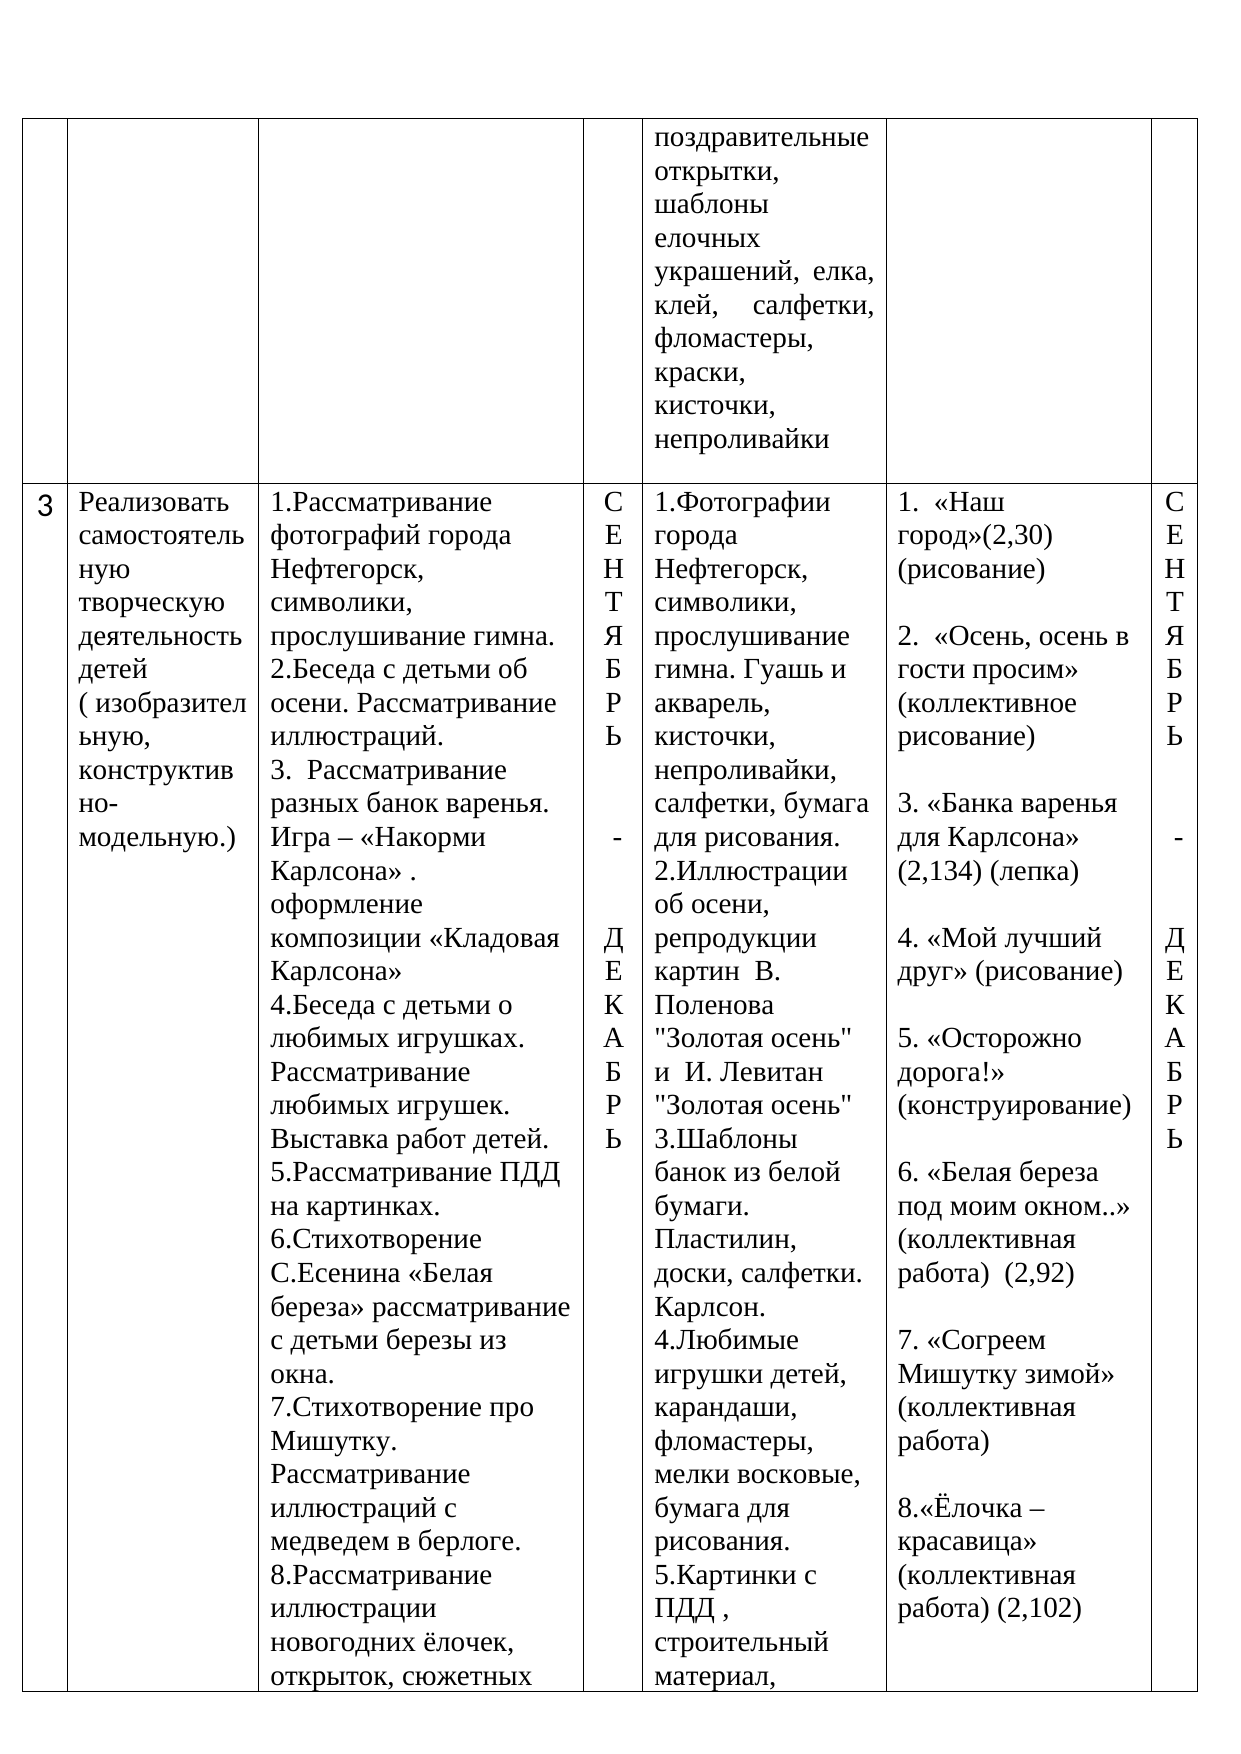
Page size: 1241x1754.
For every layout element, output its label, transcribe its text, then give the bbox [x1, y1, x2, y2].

table_cell 3 [23, 484, 67, 1691]
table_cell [68, 119, 258, 483]
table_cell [68, 484, 258, 1691]
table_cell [643, 119, 886, 483]
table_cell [584, 119, 642, 483]
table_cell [584, 484, 642, 1691]
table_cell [1152, 119, 1197, 483]
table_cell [643, 484, 886, 1691]
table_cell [259, 119, 583, 483]
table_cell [887, 484, 1151, 1691]
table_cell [887, 119, 1151, 483]
table_cell 2 [23, 119, 67, 483]
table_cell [1152, 484, 1197, 1691]
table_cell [259, 484, 583, 1691]
